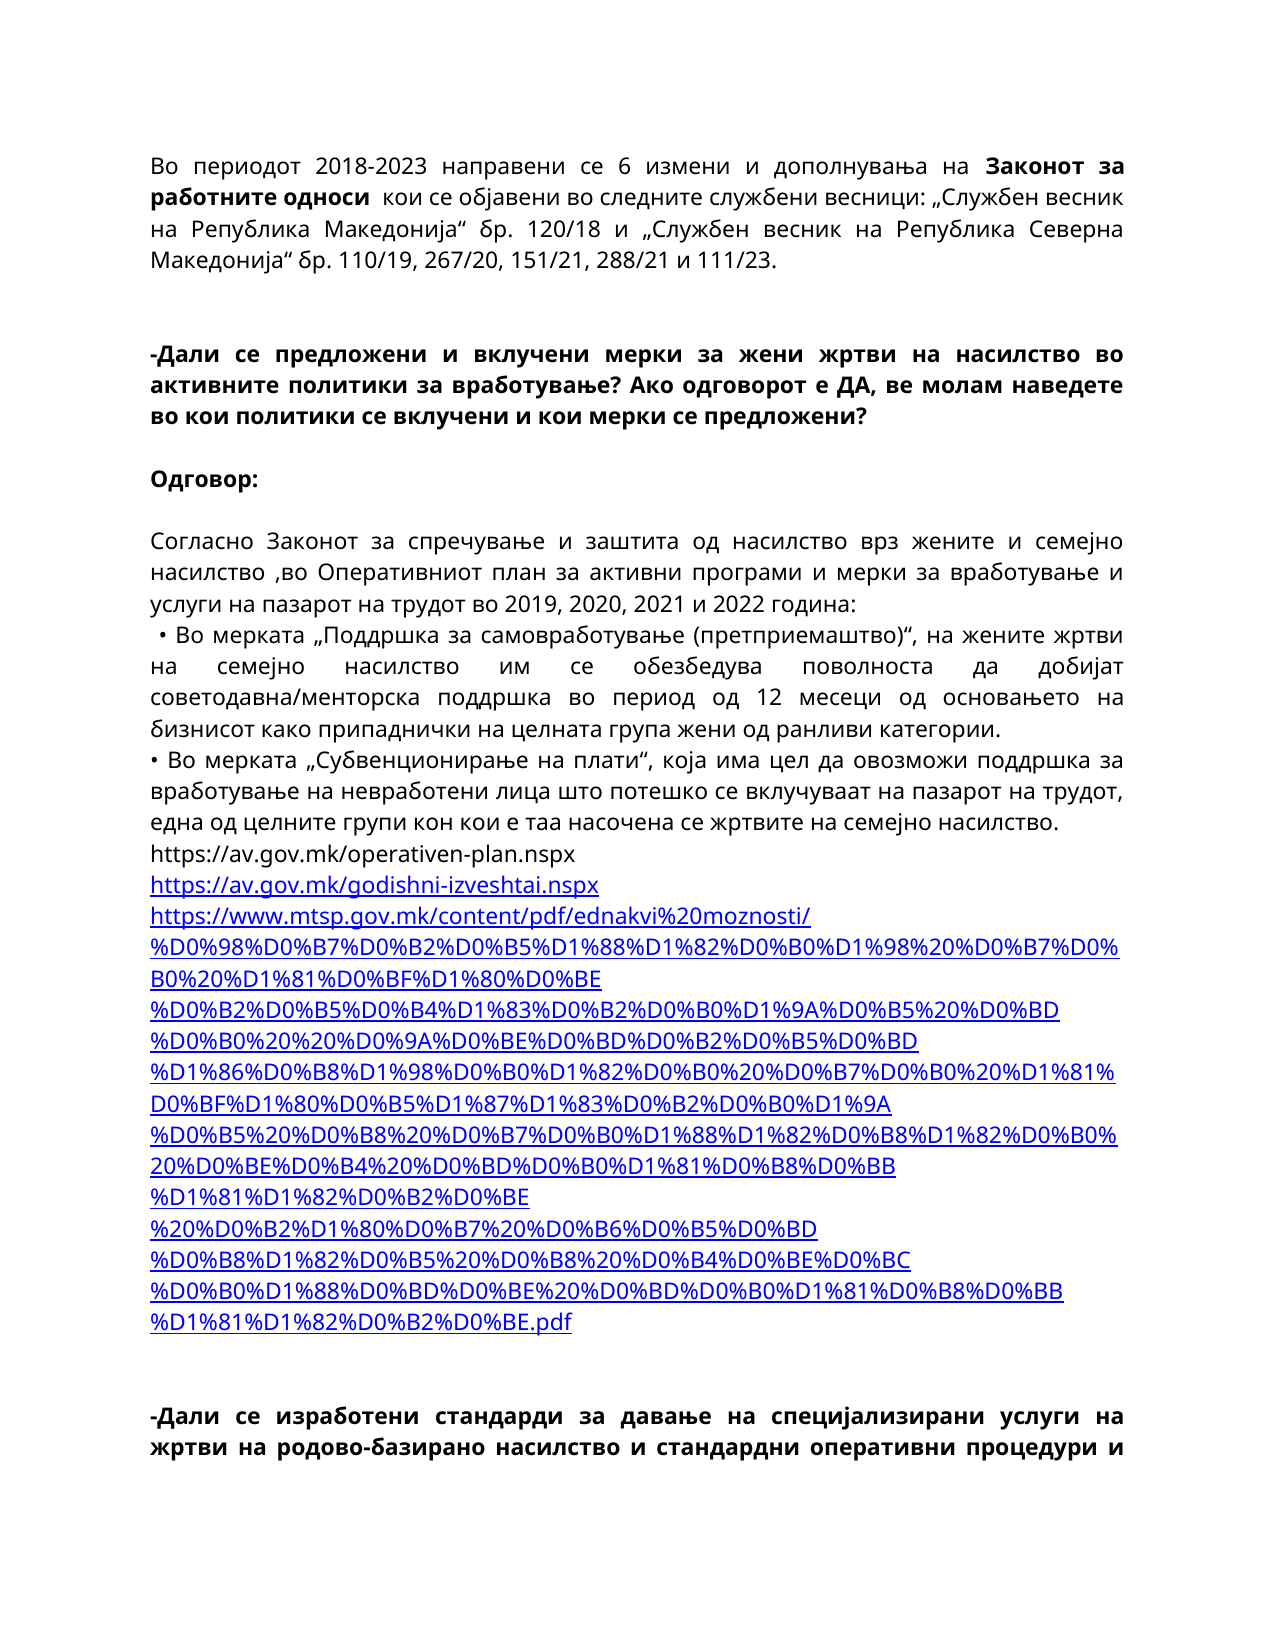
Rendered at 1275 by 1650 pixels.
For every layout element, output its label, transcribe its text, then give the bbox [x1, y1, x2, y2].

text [150, 1400, 1125, 1462]
text -Дали се предложени и вклучени мерки за жени жртви на насилство во активните политики за вработување? Ако одговорот е ДА, ве молам наведете во кои политики се вклучени и кои мерки се предложени? [150, 337, 1125, 431]
text Во периодот 2018-2023 направени се 6 измени и дополнувања на Законот за работните односи кои се објавени во следните службени весници: „Службен весник на Република Македонија“ бр. 120/18 и „Службен весник на Република Северна Македонија“ бр. 110/19, 267/20, 151/21, 288/21 и 111/23. [150, 150, 1125, 275]
text • Во мерката „Поддршка за самовработување (претприемаштво)“, на жените жртви на семејно насилство им се обезбедува поволноста да добијат советодавна/менторска поддршка во период од 12 месеци од основањето на бизнисот како припаднички на целната група жени од ранливи категории. [150, 619, 1125, 744]
text https://av.gov.mk/operativen-plan.nspx [150, 837, 1125, 869]
text • Во мерката „Субвенционирање на плати“, која има цел да овозможи поддршка за вработување на невработени лица што потешко се вклучуваат на пазарот на трудот, една од целните групи кон кои е таа насочена се жртвите на семејно насилство. [150, 744, 1125, 837]
text Одговор: [150, 462, 1125, 494]
text https://www.mtsp.gov.mk/content/pdf/ednakvi%20moznosti/%D0%98%D0%B7%D0%B2%D0%B5%D1%88%D1%82%D0%B0%D1%98%20%D0%B7%D0%B0%20%D1%81%D0%BF%D1%80%D0%BE%D0%B2%D0%B5%D0%B4%D1%83%D0%B2%D0%B0%D1%9A%D0%B5%20%D0%BD%D0%B0%20%20%D0%9A%D0%BE%D0%BD%D0%B2%D0%B5%D0%BD%D1%86%D0%B8%D1%98%D0%B0%D1%82%D0%B0%20%D0%B7%D0%B0%20%D1%81%D0%BF%D1%80%D0%B5%D1%87%D1%83%D0%B2%D0%B0%D1%9A%D0%B5%20%D0%B8%20%D0%B7%D0%B0%D1%88%D1%82%D0%B8%D1%82%D0%B0%20%D0%BE%D0%B4%20%D0%BD%D0%B0%D1%81%D0%B8%D0%BB%D1%81%D1%82%D0%B2%D0%BE%20%D0%B2%D1%80%D0%B7%20%D0%B6%D0%B5%D0%BD%D0%B8%D1%82%D0%B5%20%D0%B8%20%D0%B4%D0%BE%D0%BC%D0%B0%D1%88%D0%BD%D0%BE%20%D0%BD%D0%B0%D1%81%D0%B8%D0%BB%D1%81%D1%82%D0%B2%D0%BE.pdf [150, 900, 1125, 1337]
text Согласно Законот за спречување и заштита од насилство врз жените и семејно насилство ,во Оперативниот план за активни програми и мерки за вработување и услуги на пазарот на трудот во 2019, 2020, 2021 и 2022 година: [150, 525, 1125, 619]
text https://av.gov.mk/godishni-izveshtai.nspx [150, 869, 1125, 900]
